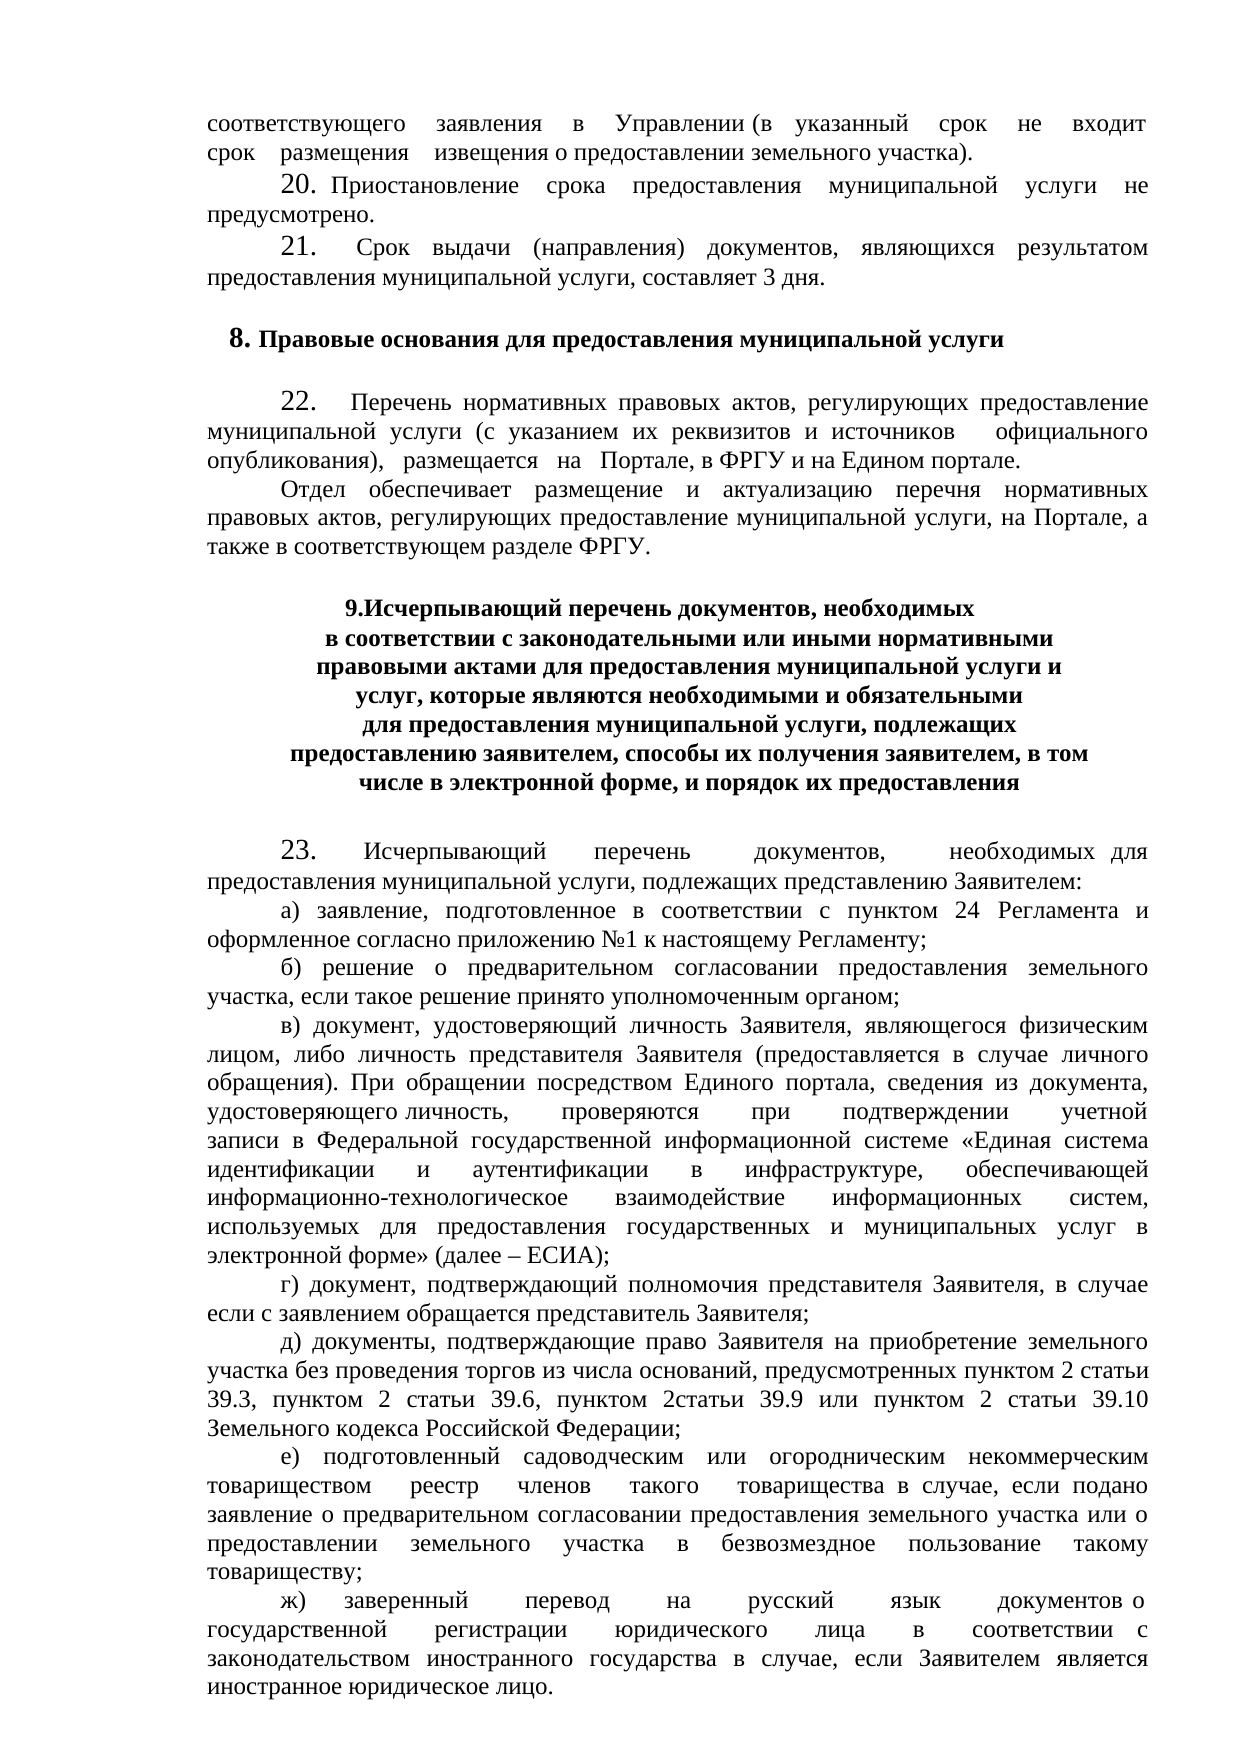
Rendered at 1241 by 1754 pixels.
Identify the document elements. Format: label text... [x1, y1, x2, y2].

text д) документы, подтверждающие право Заявителя на приобретение земельного участка без проведения торгов из числа оснований, предусмотренных пунктом 2 статьи 39.3, пунктом 2 статьи 39.6, пунктом 2статьи 39.9 или пунктом 2 статьи 39.10 Земельного кодекса Российской Федерации; [207, 1326, 1149, 1441]
text в) документ, удостоверяющий личность Заявителя, являющегося физическим лицом, либо личность представителя Заявителя (предоставляется в случае личного обращения). При обращении посредством Единого портала, сведения из документа, удостоверяющего личность, проверяются при подтверждении учетной записи в Федеральной государственной информационной системе «Единая система идентификации и аутентификации в инфраструктуре, обеспечивающей информационно-технологическое взаимодействие информационных систем, используемых для предоставления государственных и муниципальных услуг в электронной форме» (далее – ЕСИА); [207, 1010, 1149, 1269]
text в соответствии с законодательными или иными нормативными правовыми актами для предоставления муниципальной услуги и услуг, которые являются необходимыми и обязательными [288, 623, 1091, 709]
list Перечень нормативных правовых актов, регулирующих предоставление муниципальной услуги (с указанием их реквизитов и источников официального опубликования), размещается на Портале, в ФРГУ и на Едином портале. [207, 383, 1149, 474]
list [207, 108, 1149, 166]
text ж) заверенный перевод на русский язык документов о государственной регистрации юридического лица в соответствии с законодательством иностранного государства в случае, если Заявителем является иностранное юридическое лицо. [207, 1585, 1149, 1700]
text е) подготовленный садоводческим или огородническим некоммерческим товариществом реестр членов такого товарищества в случае, если подано заявление о предварительном согласовании предоставления земельного участка или о предоставлении земельного участка в безвозмездное пользование такому товариществу; [207, 1441, 1149, 1585]
subtitle для предоставления муниципальной услуги, подлежащих предоставлению заявителем, способы их получения заявителем, в том числе в электронной форме, и порядок их предоставления [289, 709, 1089, 795]
list Срок выдачи (направления) документов, являющихся результатом предоставления муниципальной услуги, составляет 3 дня. [207, 228, 1149, 290]
subtitle 9.Исчерпывающий перечень документов, необходимых [345, 589, 1151, 623]
text б) решение о предварительном согласовании предоставления земельного участка, если такое решение принято уполномоченным органом; [207, 952, 1149, 1010]
list Приостановление срока предоставления муниципальной услуги не предусмотрено. [207, 166, 1149, 228]
text а) заявление, подготовленное в соответствии с пунктом 24 Регламента и оформленное согласно приложению №1 к настоящему Регламенту; [207, 895, 1149, 952]
text г) документ, подтверждающий полномочия представителя Заявителя, в случае если с заявлением обращается представитель Заявителя; [207, 1269, 1149, 1326]
list Исчерпывающий перечень документов, необходимых для предоставления муниципальной услуги, подлежащих представлению Заявителем: [207, 832, 1149, 895]
text Отдел обеспечивает размещение и актуализацию перечня нормативных правовых актов, регулирующих предоставление муниципальной услуги, на Портале, а также в соответствующем разделе ФРГУ. [207, 474, 1149, 560]
subtitle Правовые основания для предоставления муниципальной услуги [229, 320, 1151, 353]
